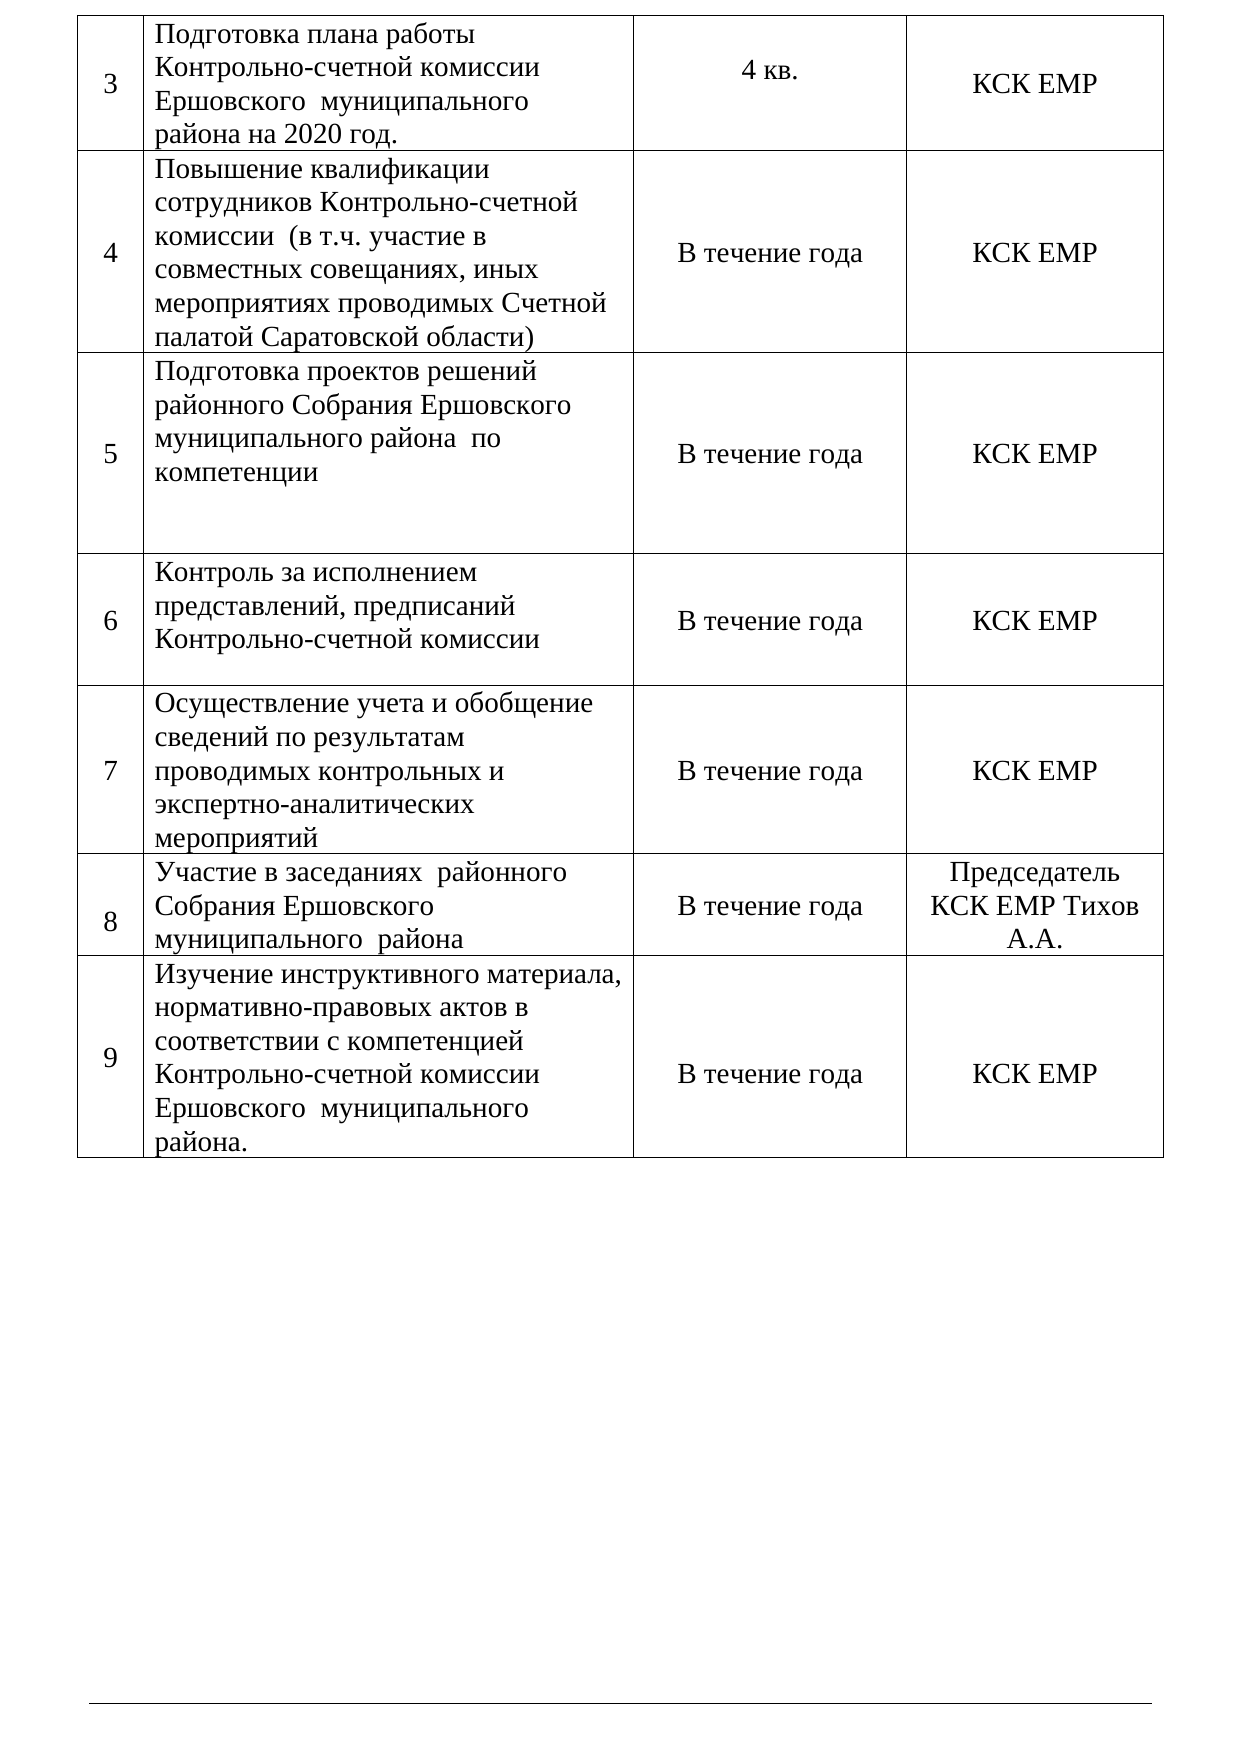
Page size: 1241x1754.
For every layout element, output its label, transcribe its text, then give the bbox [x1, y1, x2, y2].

table_cell 5 [78, 353, 143, 553]
table_cell КСК ЕМР [907, 353, 1163, 553]
table_cell Повышение квалификации сотрудников Контрольно-счетной комиссии (в т.ч. участие в совместных совещаниях, иных мероприятиях проводимых Счетной палатой Саратовской области) [144, 151, 633, 352]
table_cell КСК ЕМР [907, 151, 1163, 352]
table_cell Подготовка плана работы Контрольно-счетной комиссии Ершовского муниципального района на 2020 год. [144, 16, 633, 150]
table_cell 4 [78, 151, 143, 352]
table_cell 4 кв. [634, 16, 906, 150]
table_cell Контроль за исполнением представлений, предписаний Контрольно-счетной комиссии [144, 554, 633, 684]
table_cell Подготовка проектов решений районного Собрания Ершовского муниципального района по компетенции [144, 353, 633, 553]
table_cell Председатель КСК ЕМР Тихов А.А. [907, 854, 1163, 955]
table_cell Изучение инструктивного материала, нормативно-правовых актов в соответствии с компетенцией Контрольно-счетной комиссии Ершовского муниципального района. [144, 956, 633, 1157]
table_cell В течение года [634, 686, 906, 853]
table_cell В течение года [634, 956, 906, 1157]
table_cell КСК ЕМР [907, 554, 1163, 684]
table_cell В течение года [634, 854, 906, 955]
table_cell 9 [78, 956, 143, 1157]
table_cell КСК ЕМР [907, 16, 1163, 150]
table_cell В течение года [634, 151, 906, 352]
table_cell 7 [78, 686, 143, 853]
table_cell 6 [78, 554, 143, 684]
table_cell 3 [78, 16, 143, 150]
table_cell КСК ЕМР [907, 956, 1163, 1157]
table_cell 8 [78, 854, 143, 955]
table_cell Участие в заседаниях районного Собрания Ершовского муниципального района [144, 854, 633, 955]
table_cell Осуществление учета и обобщение сведений по результатам проводимых контрольных и экспертно-аналитических мероприятий [144, 686, 633, 853]
table_cell КСК ЕМР [907, 686, 1163, 853]
table_cell В течение года [634, 554, 906, 684]
table_cell В течение года [634, 353, 906, 553]
